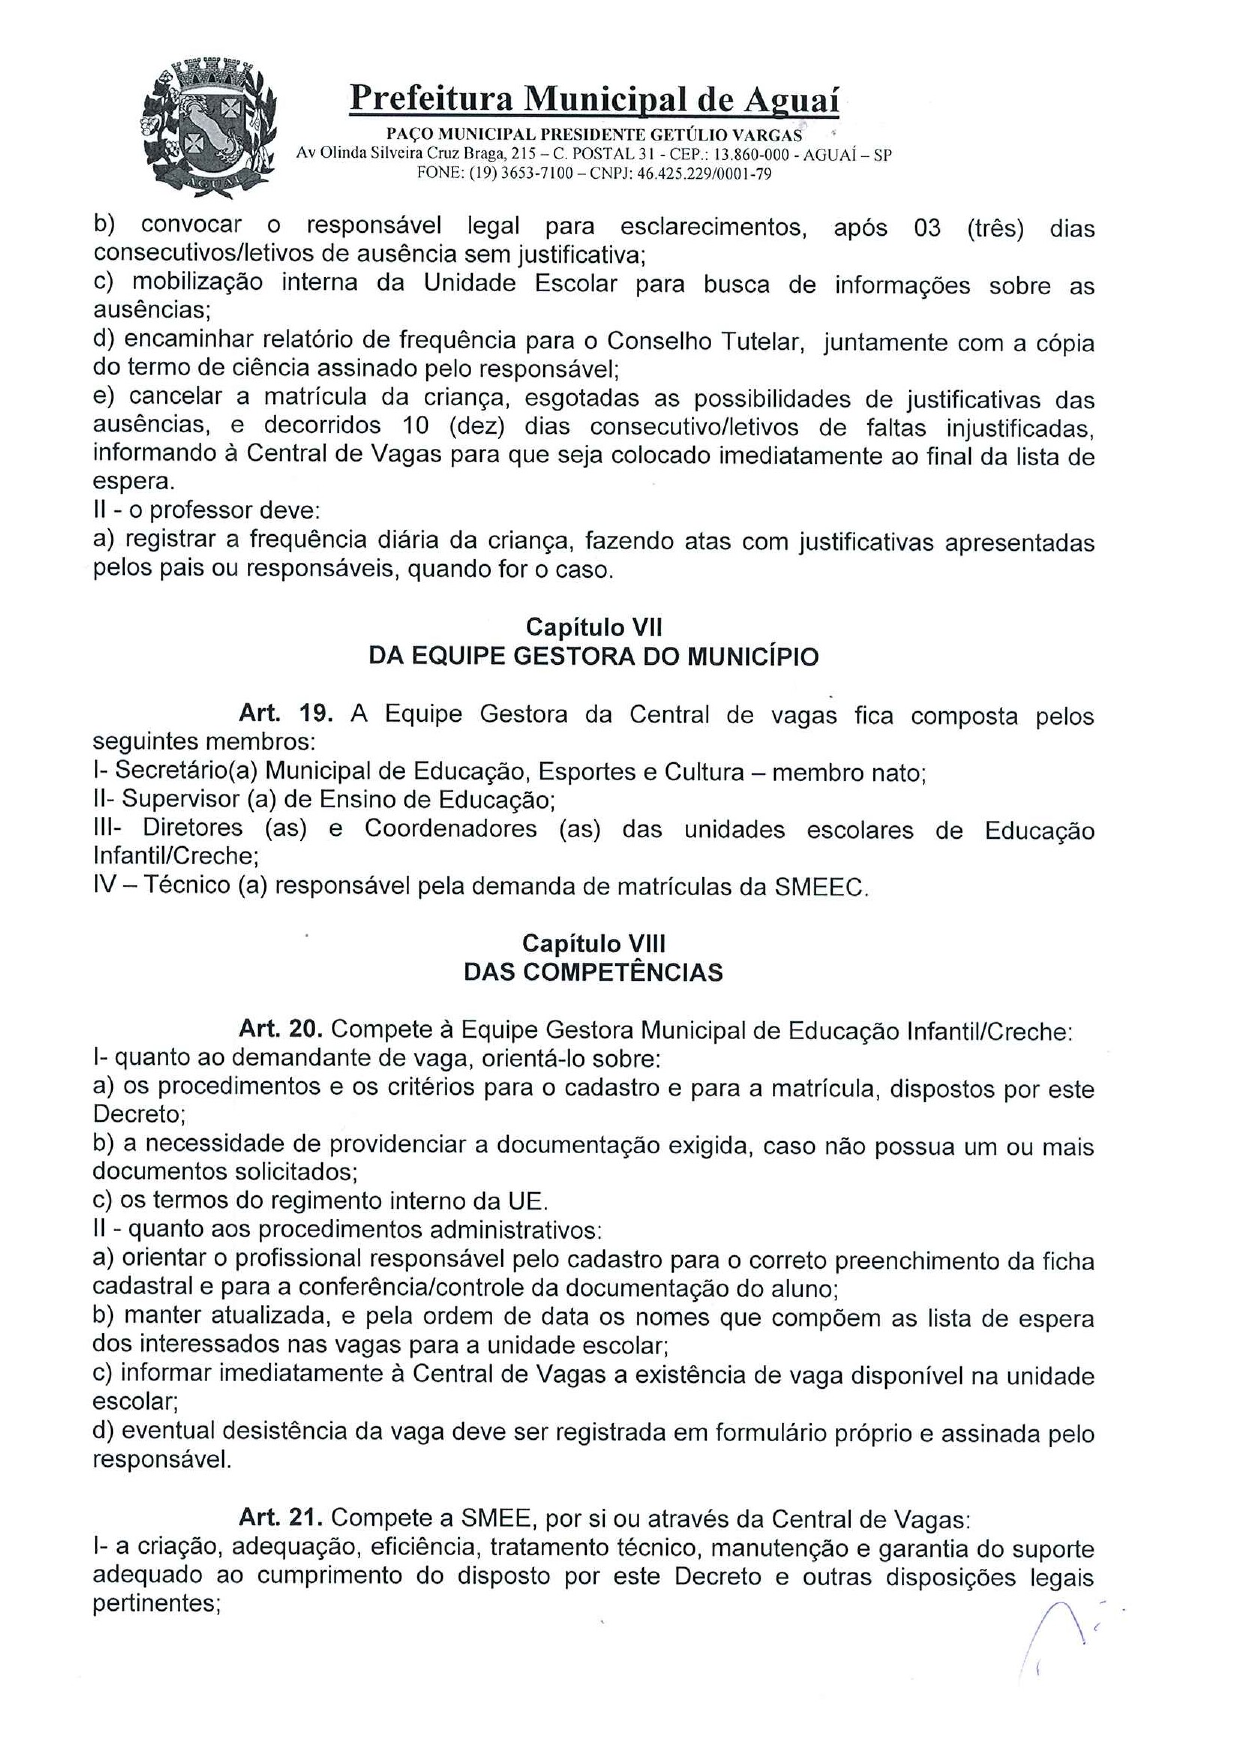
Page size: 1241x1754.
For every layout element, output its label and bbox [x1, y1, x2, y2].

picture [29, 29, 1161, 1711]
